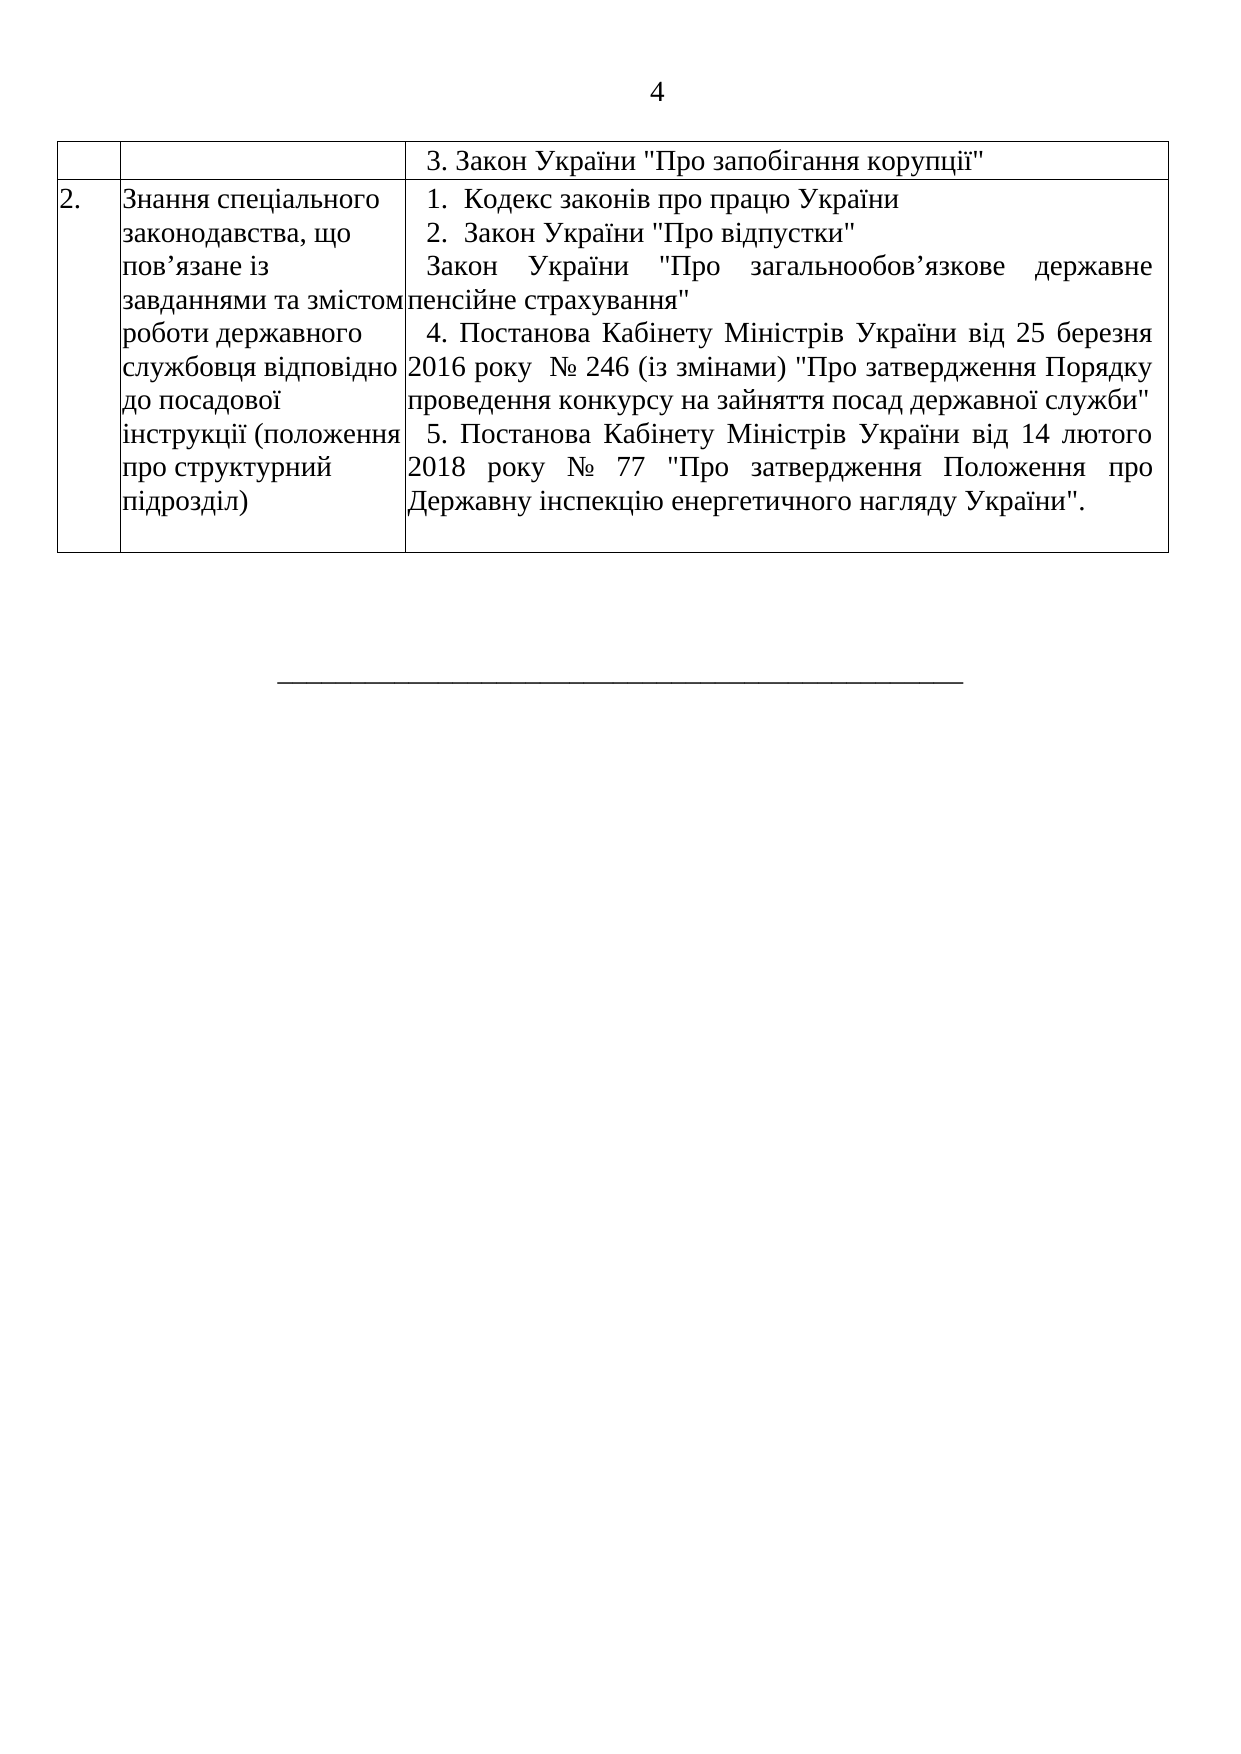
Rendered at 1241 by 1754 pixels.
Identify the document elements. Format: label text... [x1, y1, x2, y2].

text _______________________________________________ [59, 653, 1181, 687]
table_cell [406, 142, 1168, 179]
table_cell Знання спеціального законодавства, що пов’язане із завданнями та змістом роботи державного службовця відповідно до посадової інструкції (положення про структурний підрозділ) [121, 180, 405, 552]
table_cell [121, 142, 405, 179]
table_cell Кодекс законів про працю України Закон України "Про відпустки" Закон України "Про загальнообов’язкове державне пенсійне страхування" 4. Постанова Кабінету Міністрів України від 25 березня 2016 року № 246 (із змінами) "Про затвердження Порядку проведення конкурсу на зайняття посад державної служби" 5. Постанова Кабінету Міністрів України від 14 лютого 2018 року № 77 "Про затвердження Положення про Державну інспекцію енергетичного нагляду України". [406, 180, 1168, 552]
table_cell 1. [58, 142, 120, 179]
table_cell 2. [58, 180, 120, 552]
